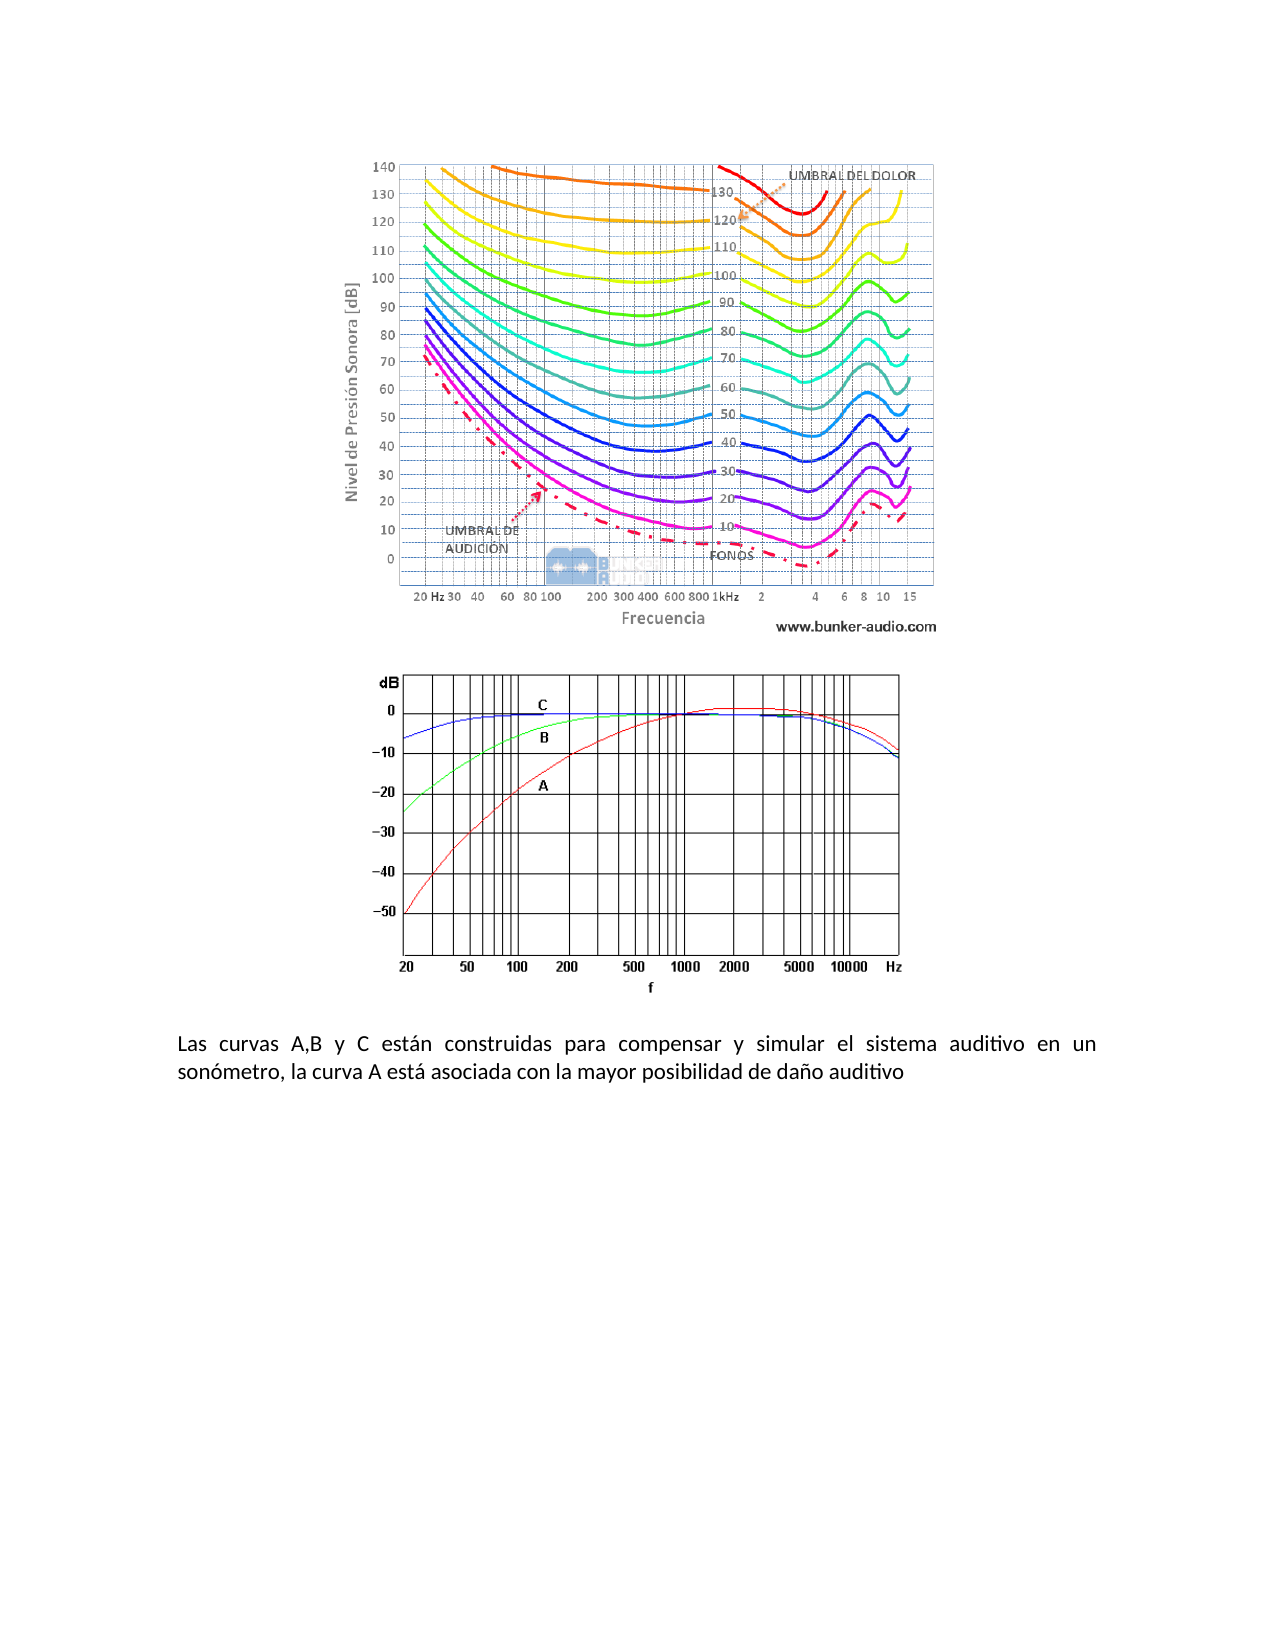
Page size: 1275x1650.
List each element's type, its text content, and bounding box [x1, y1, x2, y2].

text Las curvas A,B y C están construidas para compensar y simular el sistema auditivo en un sonómetro, la curva A está asociada con la mayor posibilidad de daño auditivo [177, 1029, 1098, 1085]
picture [331, 147, 944, 635]
picture [363, 662, 912, 1001]
